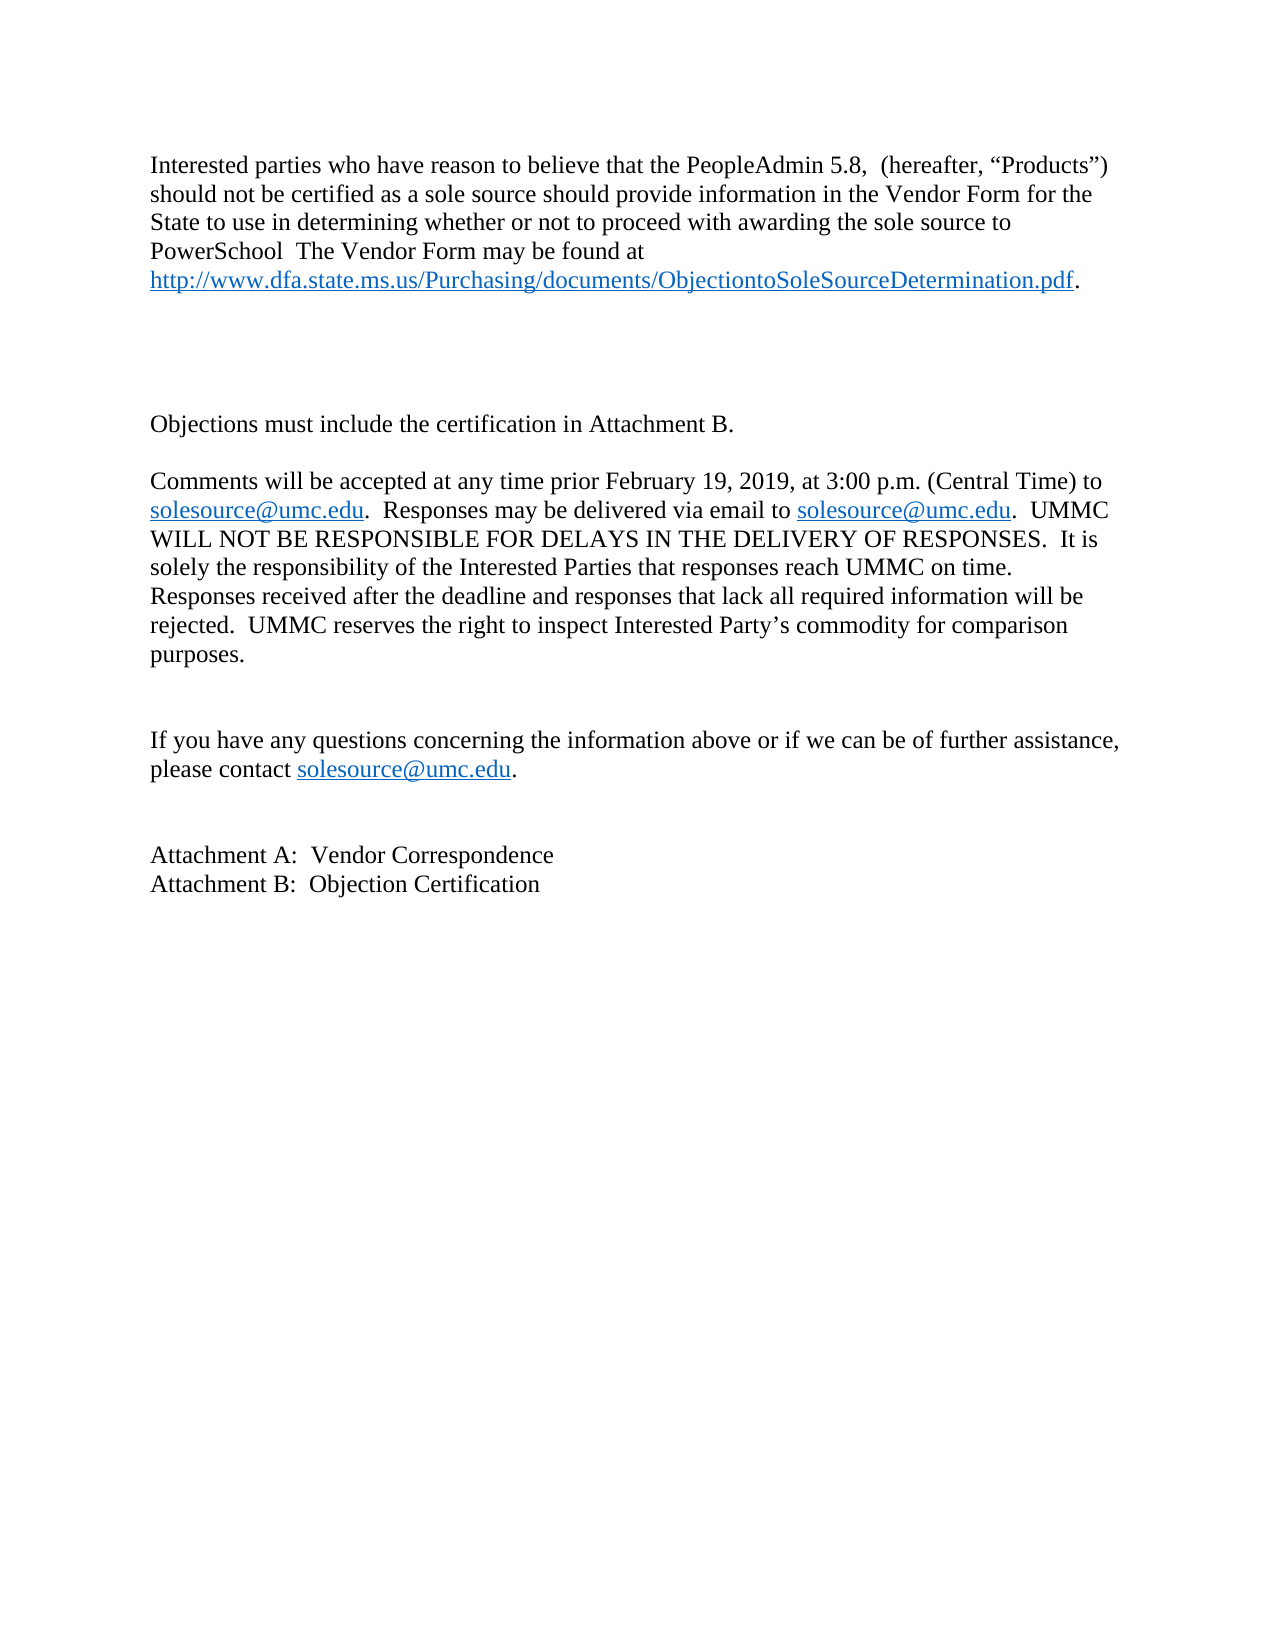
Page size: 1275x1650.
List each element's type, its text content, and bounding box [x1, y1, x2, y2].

text If you have any questions concerning the information above or if we can be of further assistance, please contact solesource@umc.edu. [150, 725, 1125, 782]
text Attachment B: Objection Certification [150, 869, 1125, 897]
text Interested parties who have reason to believe that the PeopleAdmin 5.8, (hereafter, “Products”) should not be certified as a sole source should provide information in the Vendor Form for the State to use in determining whether or not to proceed with awarding the sole source to PowerSchool The Vendor Form may be found at http://www.dfa.state.ms.us/Purchasing/documents/ObjectiontoSoleSourceDetermination.pdf. [150, 150, 1125, 294]
text Attachment A: Vendor Correspondence [150, 840, 1125, 869]
text Objections must include the certification in Attachment B. [150, 409, 1125, 437]
text Comments will be accepted at any time prior February 19, 2019, at 3:00 p.m. (Central Time) to solesource@umc.edu. Responses may be delivered via email to solesource@umc.edu. UMMC WILL NOT BE RESPONSIBLE FOR DELAYS IN THE DELIVERY OF RESPONSES. It is solely the responsibility of the Interested Parties that responses reach UMMC on time. Responses received after the deadline and responses that lack all required information will be rejected. UMMC reserves the right to inspect Interested Party’s commodity for comparison purposes. [150, 466, 1125, 667]
